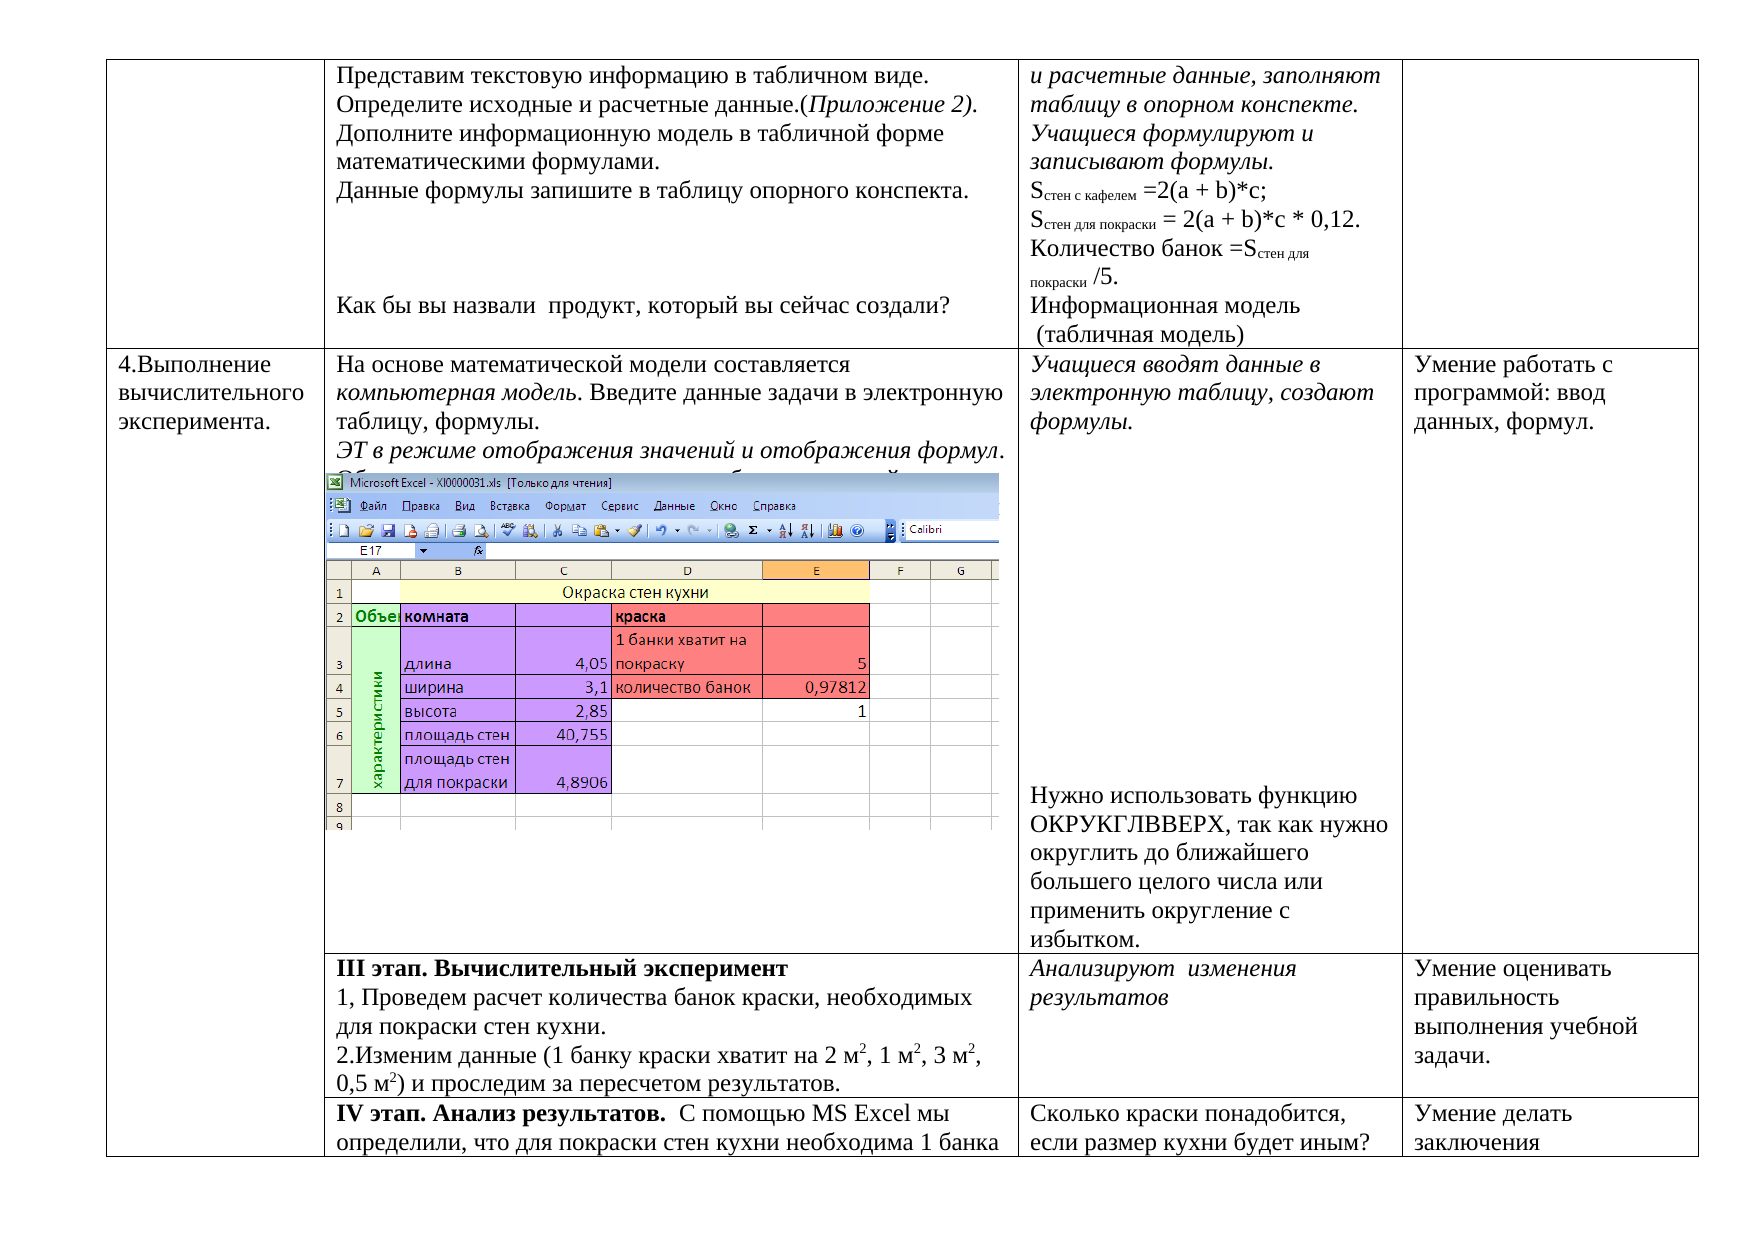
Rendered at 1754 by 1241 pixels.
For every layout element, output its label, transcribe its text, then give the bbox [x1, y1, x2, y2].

table_cell Умение работать с программой: ввод данных, формул. [1403, 349, 1698, 952]
picture [325, 473, 999, 830]
table_cell [1403, 60, 1698, 348]
table_cell 4.Выполнение вычислительного эксперимента. [107, 349, 324, 1156]
table_cell Анализируют изменения результатов [1019, 954, 1402, 1097]
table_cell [1019, 1098, 1402, 1156]
table_cell Умение оценивать правильность выполнения учебной задачи. [1403, 954, 1698, 1097]
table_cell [325, 1098, 1018, 1156]
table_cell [1019, 60, 1402, 348]
table_cell III этап. Вычислительный эксперимент 1, Проведем расчет количества банок краски, необходимых для покраски стен кухни. 2.Изменим данные (1 банку краски хватит на 2 м2, 1 м2, 3 м2, 0,5 м2) и проследим за пересчетом результатов. [325, 954, 1018, 1097]
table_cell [1403, 1098, 1698, 1156]
table_cell Учащиеся вводят данные в электронную таблицу, создают формулы. Нужно использовать функцию ОКРУКГЛВВЕРХ, так как нужно округлить до ближайшего большего целого числа или применить округление с избытком. [1019, 349, 1402, 952]
table_cell На основе математической модели составляется компьютерная модель. Введите данные задачи в электронную таблицу, формулы. ЭТ в режиме отображения значений и отображения формул. Обратите внимание на то, что число банок с краской должно быть целым числом. В списке функций электронной таблицы есть две: ОКРУГЛВВЕРХ и ОКРУГЛВНИЗ. Какой из них нужно воспользоваться? [325, 349, 1018, 952]
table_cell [325, 60, 1018, 348]
